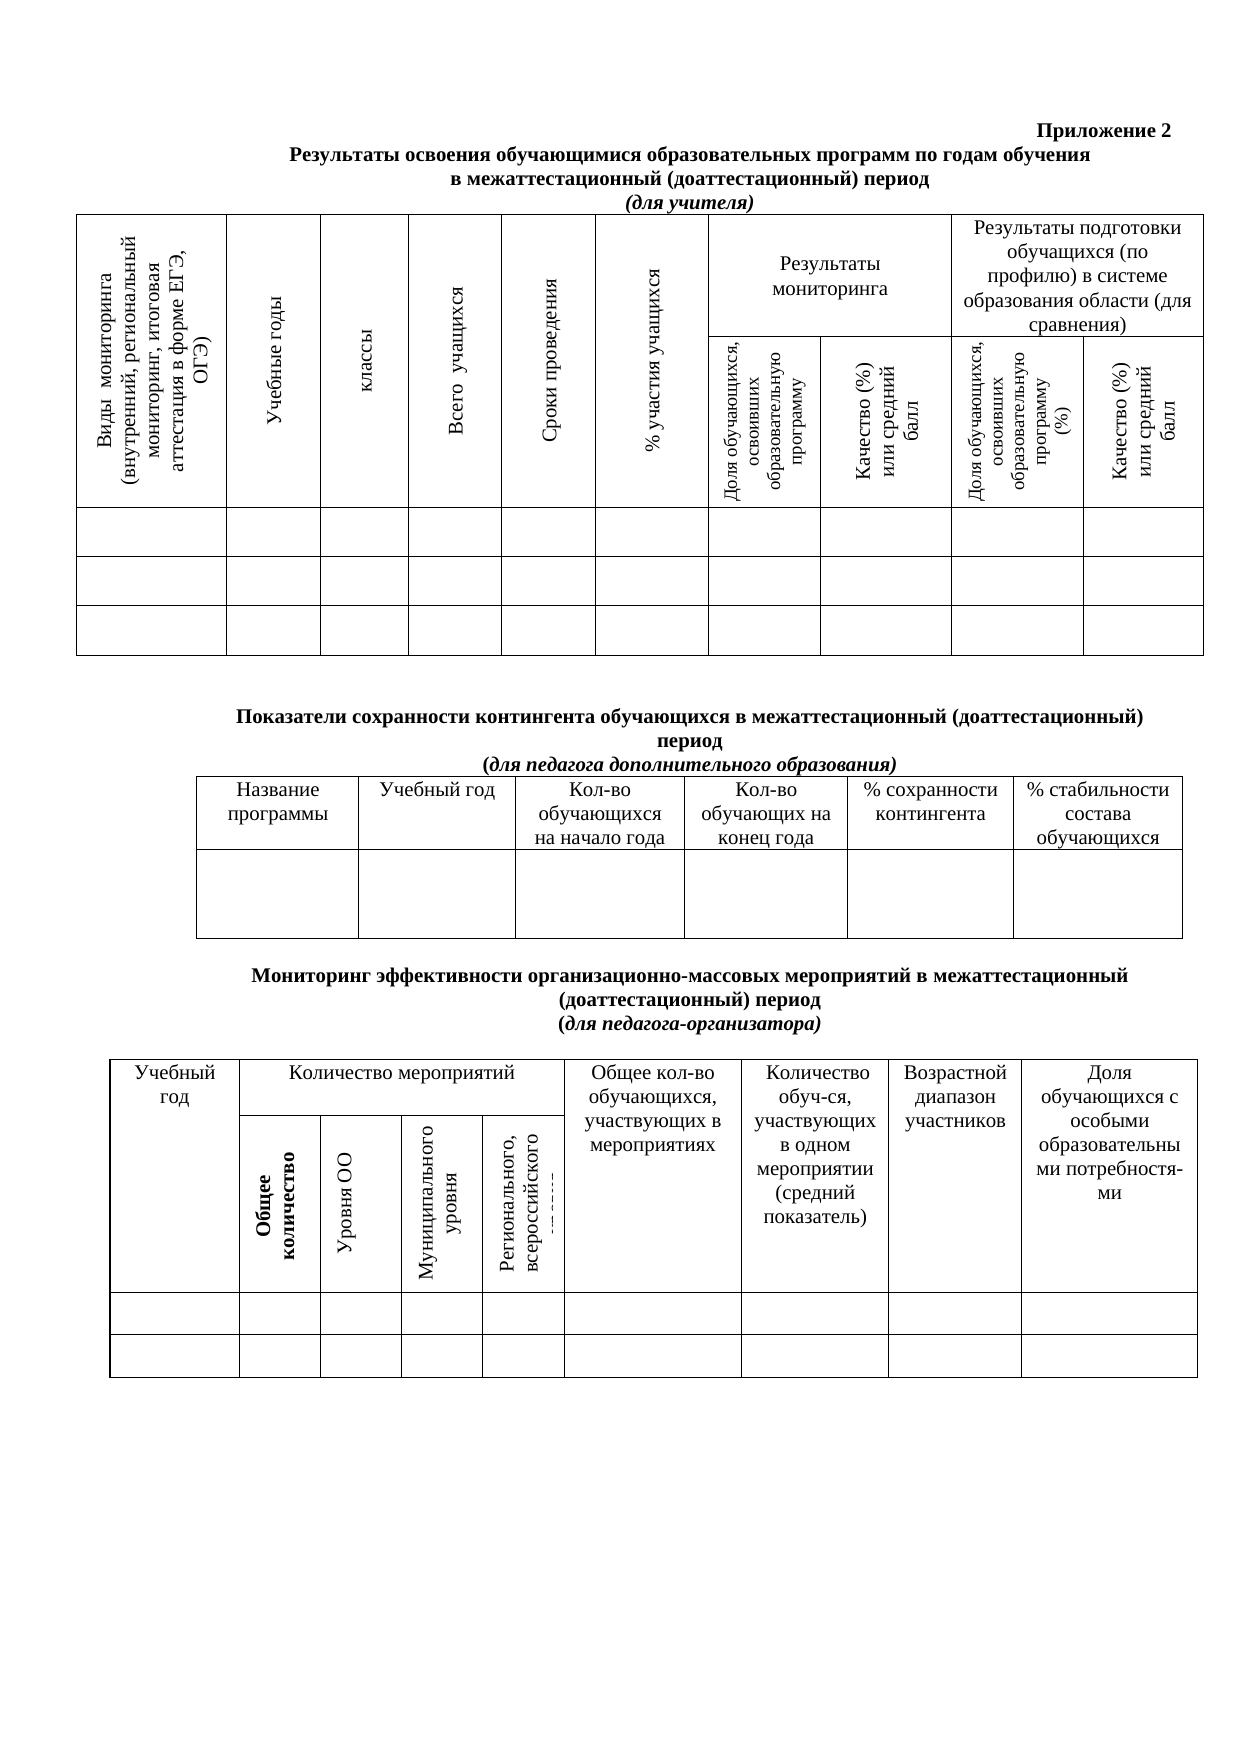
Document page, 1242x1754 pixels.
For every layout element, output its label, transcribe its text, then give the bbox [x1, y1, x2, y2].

table_header % стабильности состава обучающихся [1014, 777, 1182, 849]
table_cell [77, 606, 226, 654]
table_header Результаты мониторинга [709, 215, 951, 336]
table_cell [952, 508, 1083, 556]
table_cell Доля обучающихся, освоивших образовательную программу (%) [709, 337, 820, 507]
table_cell [483, 1335, 564, 1377]
table_cell [709, 557, 820, 605]
table_cell [227, 606, 320, 654]
text Мониторинг эффективности организационно-массовых мероприятий в межаттестационный (доаттестационный) период [208, 962, 1171, 1011]
table_cell [197, 850, 358, 937]
table_cell [77, 508, 226, 556]
table_header Виды мониторинга (внутренний, региональный мониторинг, итоговая аттестация в форме ЕГЭ, ОГЭ) [77, 215, 226, 507]
table_header Количество мероприятий [240, 1060, 564, 1114]
table_cell [409, 508, 501, 556]
table_cell [321, 557, 408, 605]
table_cell [409, 606, 501, 654]
table_cell [402, 1293, 482, 1333]
table_cell [502, 557, 595, 605]
table_cell [516, 850, 684, 937]
table_cell Регионального, всероссийского уровня [483, 1116, 564, 1292]
table_cell [483, 1293, 564, 1333]
table_cell [1022, 1335, 1197, 1377]
text (для учителя) [208, 190, 1171, 214]
table_cell [77, 557, 226, 605]
table_cell [889, 1293, 1021, 1333]
table_cell Качество (%) или средний балл [1084, 337, 1203, 507]
table_header Сроки проведения [502, 215, 595, 507]
table_cell [359, 850, 515, 937]
text (для педагога-организатора) [208, 1011, 1171, 1035]
table_cell [848, 850, 1013, 937]
table_cell Качество (%) или средний балл [821, 337, 951, 507]
table_cell [821, 508, 951, 556]
table_cell [742, 1293, 888, 1333]
table_header Всего учащихся [409, 215, 501, 507]
text Показатели сохранности контингента обучающихся в межаттестационный (доаттестационный) период [208, 704, 1171, 752]
text Приложение 2 [208, 118, 1171, 142]
table_cell [502, 508, 595, 556]
table_cell [565, 1335, 741, 1377]
table_header Кол-во обучающих на конец года [685, 777, 847, 849]
table_cell [952, 606, 1083, 654]
table_header Учебный год [359, 777, 515, 849]
table_cell [502, 606, 595, 654]
table_cell [889, 1335, 1021, 1377]
table_header Возрастной диапазон участников [889, 1060, 1021, 1292]
table_cell [1084, 508, 1203, 556]
table_cell Уровня ОО [321, 1116, 401, 1292]
table_header Доля обучающихся с особыми образовательными потребностя-ми [1022, 1060, 1197, 1292]
table_cell Доля обучающихся, освоивших образовательную программу (%) [952, 337, 1083, 507]
table_cell [321, 1335, 401, 1377]
table_cell [1084, 557, 1203, 605]
table_header Учебный год [111, 1060, 239, 1292]
table_cell [321, 1293, 401, 1333]
table_cell [821, 606, 951, 654]
table_header Учебные годы [227, 215, 320, 507]
table_cell [321, 508, 408, 556]
table_cell [1014, 850, 1182, 937]
table_header Кол-во обучающихся на начало года [516, 777, 684, 849]
table_cell [952, 557, 1083, 605]
table_cell [111, 1335, 239, 1377]
table_cell [685, 850, 847, 937]
table_cell [321, 606, 408, 654]
text (для педагога дополнительного образования) [208, 752, 1171, 776]
table_cell [596, 606, 708, 654]
table_cell [111, 1293, 239, 1333]
table_cell [709, 508, 820, 556]
table_header % участия учащихся [596, 215, 708, 507]
table_cell [240, 1335, 320, 1377]
table_cell [821, 557, 951, 605]
table_header Общее кол-во обучающихся, участвующих в мероприятиях [565, 1060, 741, 1292]
table_header Количество обуч-ся, участвующих в одном мероприятии (средний показатель) [742, 1060, 888, 1292]
table_header Название программы [197, 777, 358, 849]
table_cell [227, 557, 320, 605]
table_cell [1022, 1293, 1197, 1333]
table_cell [1084, 606, 1203, 654]
table_cell [709, 606, 820, 654]
table_header классы [321, 215, 408, 507]
text Результаты освоения обучающимися образовательных программ по годам обучения [208, 142, 1171, 166]
table_cell [565, 1293, 741, 1333]
table_header % сохранности контингента [848, 777, 1013, 849]
table_header Результаты подготовки обучащихся (по профилю) в системе образования области (для сравнения) [952, 215, 1203, 336]
table_cell [402, 1335, 482, 1377]
table_cell [240, 1293, 320, 1333]
table_cell [596, 557, 708, 605]
table_cell [409, 557, 501, 605]
table_cell Муниципального уровня [402, 1116, 482, 1292]
table_cell [596, 508, 708, 556]
text в межаттестационный (доаттестационный) период [208, 166, 1171, 190]
table_cell [742, 1335, 888, 1377]
table_cell [227, 508, 320, 556]
table_cell Общее количество [240, 1116, 320, 1292]
